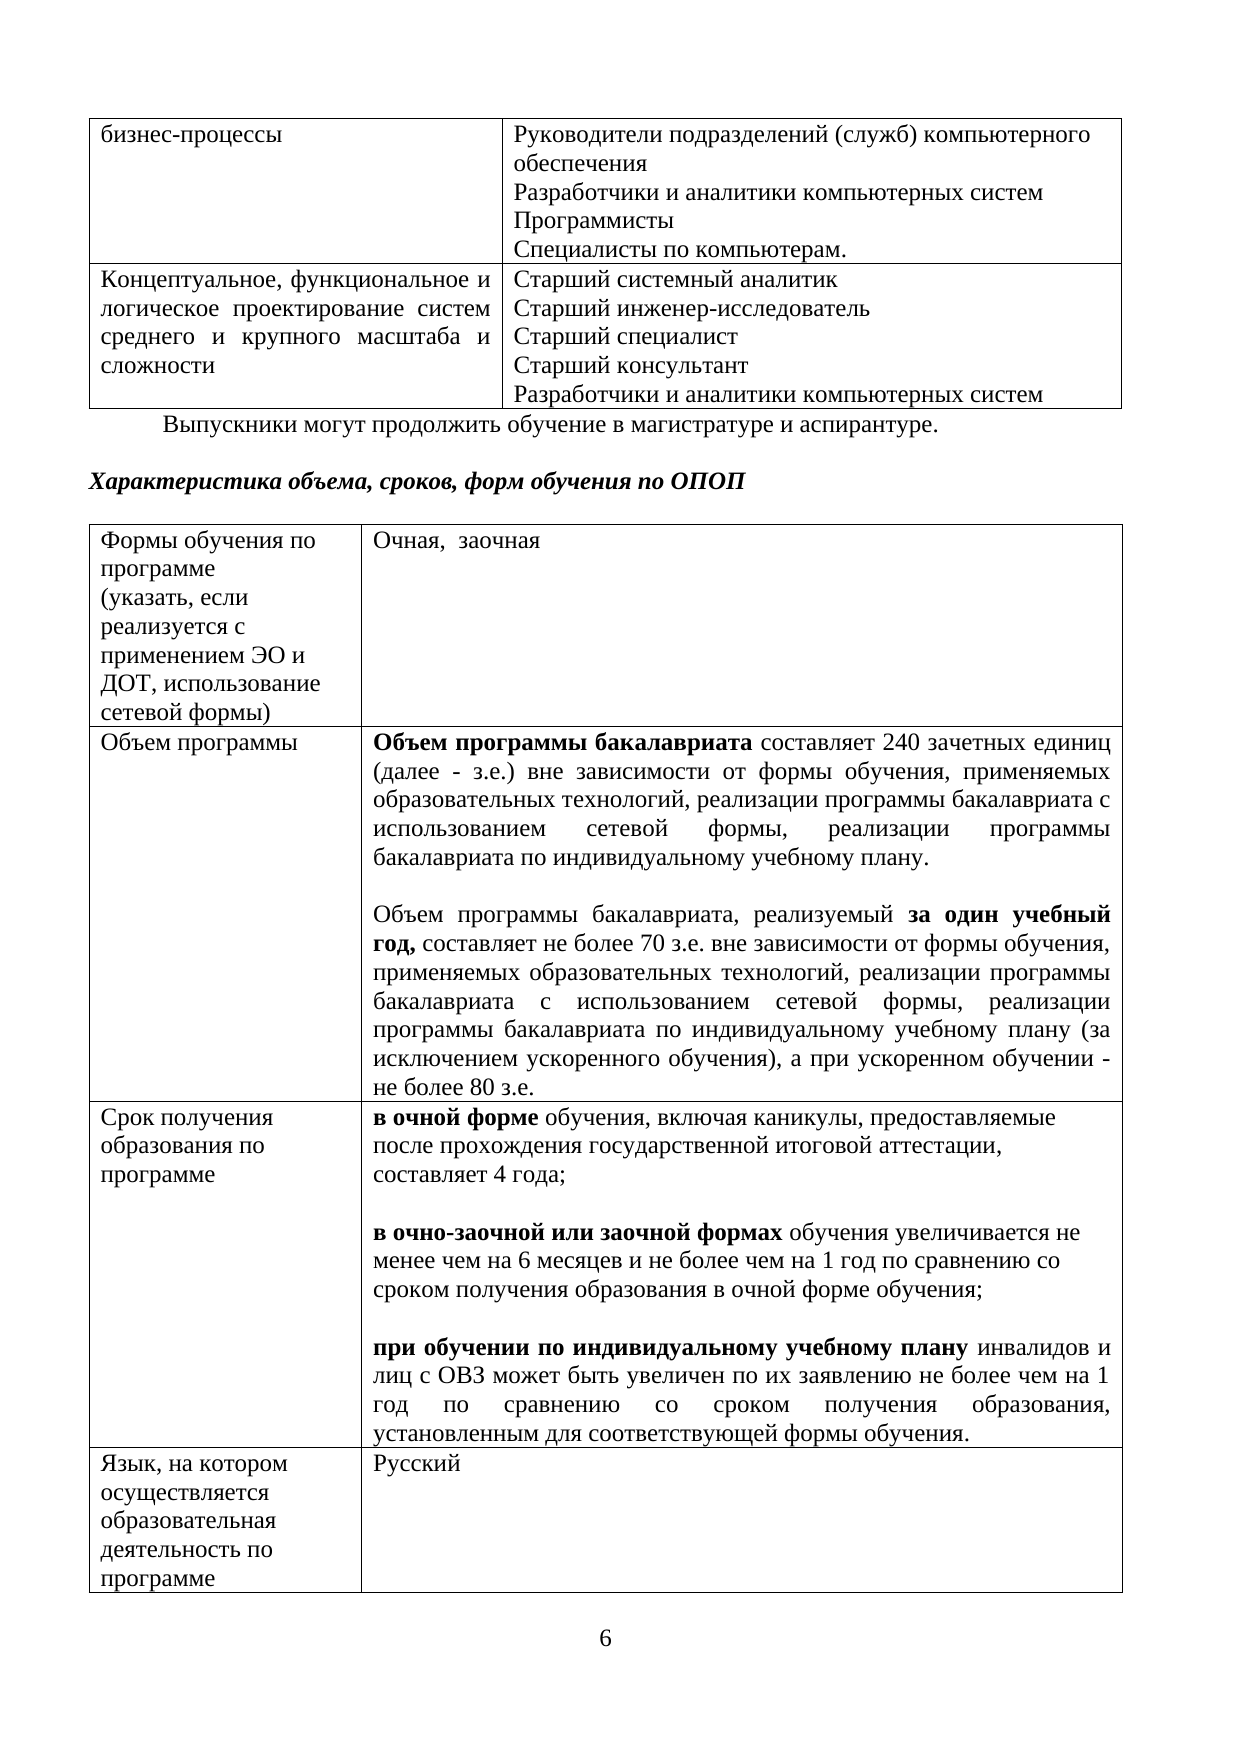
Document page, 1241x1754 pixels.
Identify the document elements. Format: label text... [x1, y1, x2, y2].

table_cell Старший системный аналитик Старший инженер-исследователь Старший специалист Старший консультант Разработчики и аналитики компьютерных систем [503, 264, 1121, 408]
table_cell Объем программы [90, 727, 361, 1101]
table_header Формы обучения по программе (указать, если реализуется с применением ЭО и ДОТ, использование сетевой формы) [90, 525, 361, 726]
table_cell Язык, на котором осуществляется образовательная деятельность по программе [90, 1448, 361, 1592]
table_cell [503, 119, 1121, 263]
text Выпускники могут продолжить обучение в магистратуре и аспирантуре. [89, 409, 1122, 437]
table_cell Концептуальное, функциональное и логическое проектирование систем среднего и крупного масштаба и сложности [90, 264, 502, 408]
table_header Очная, заочная [362, 525, 1122, 726]
table_cell в очной форме обучения, включая каникулы, предоставляемые после прохождения государственной итоговой аттестации, составляет 4 года; в очно-заочной или заочной формах обучения увеличивается не менее чем на 6 месяцев и не более чем на 1 год по сравнению со сроком получения образования в очной форме обучения; при обучении по индивидуальному учебному плану инвалидов и лиц с ОВЗ может быть увеличен по их заявлению не более чем на 1 год по сравнению со сроком получения образования, установленным для соответствующей формы обучения. [362, 1102, 1122, 1447]
table_cell Срок получения образования по программе [90, 1102, 361, 1447]
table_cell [90, 119, 502, 263]
table_cell Русский [362, 1448, 1122, 1592]
text Характеристика объема, сроков, форм обучения по ОПОП [89, 466, 1122, 495]
table_cell Объем программы бакалавриата составляет 240 зачетных единиц (далее - з.е.) вне зависимости от формы обучения, применяемых образовательных технологий, реализации программы бакалавриата с использованием сетевой формы, реализации программы бакалавриата по индивидуальному учебному плану. Объем программы бакалавриата, реализуемый за один учебный год, составляет не более 70 з.е. вне зависимости от формы обучения, применяемых образовательных технологий, реализации программы бакалавриата с использованием сетевой формы, реализации программы бакалавриата по индивидуальному учебному плану (за исключением ускоренного обучения), а при ускоренном обучении - не более 80 з.е. [362, 727, 1122, 1101]
